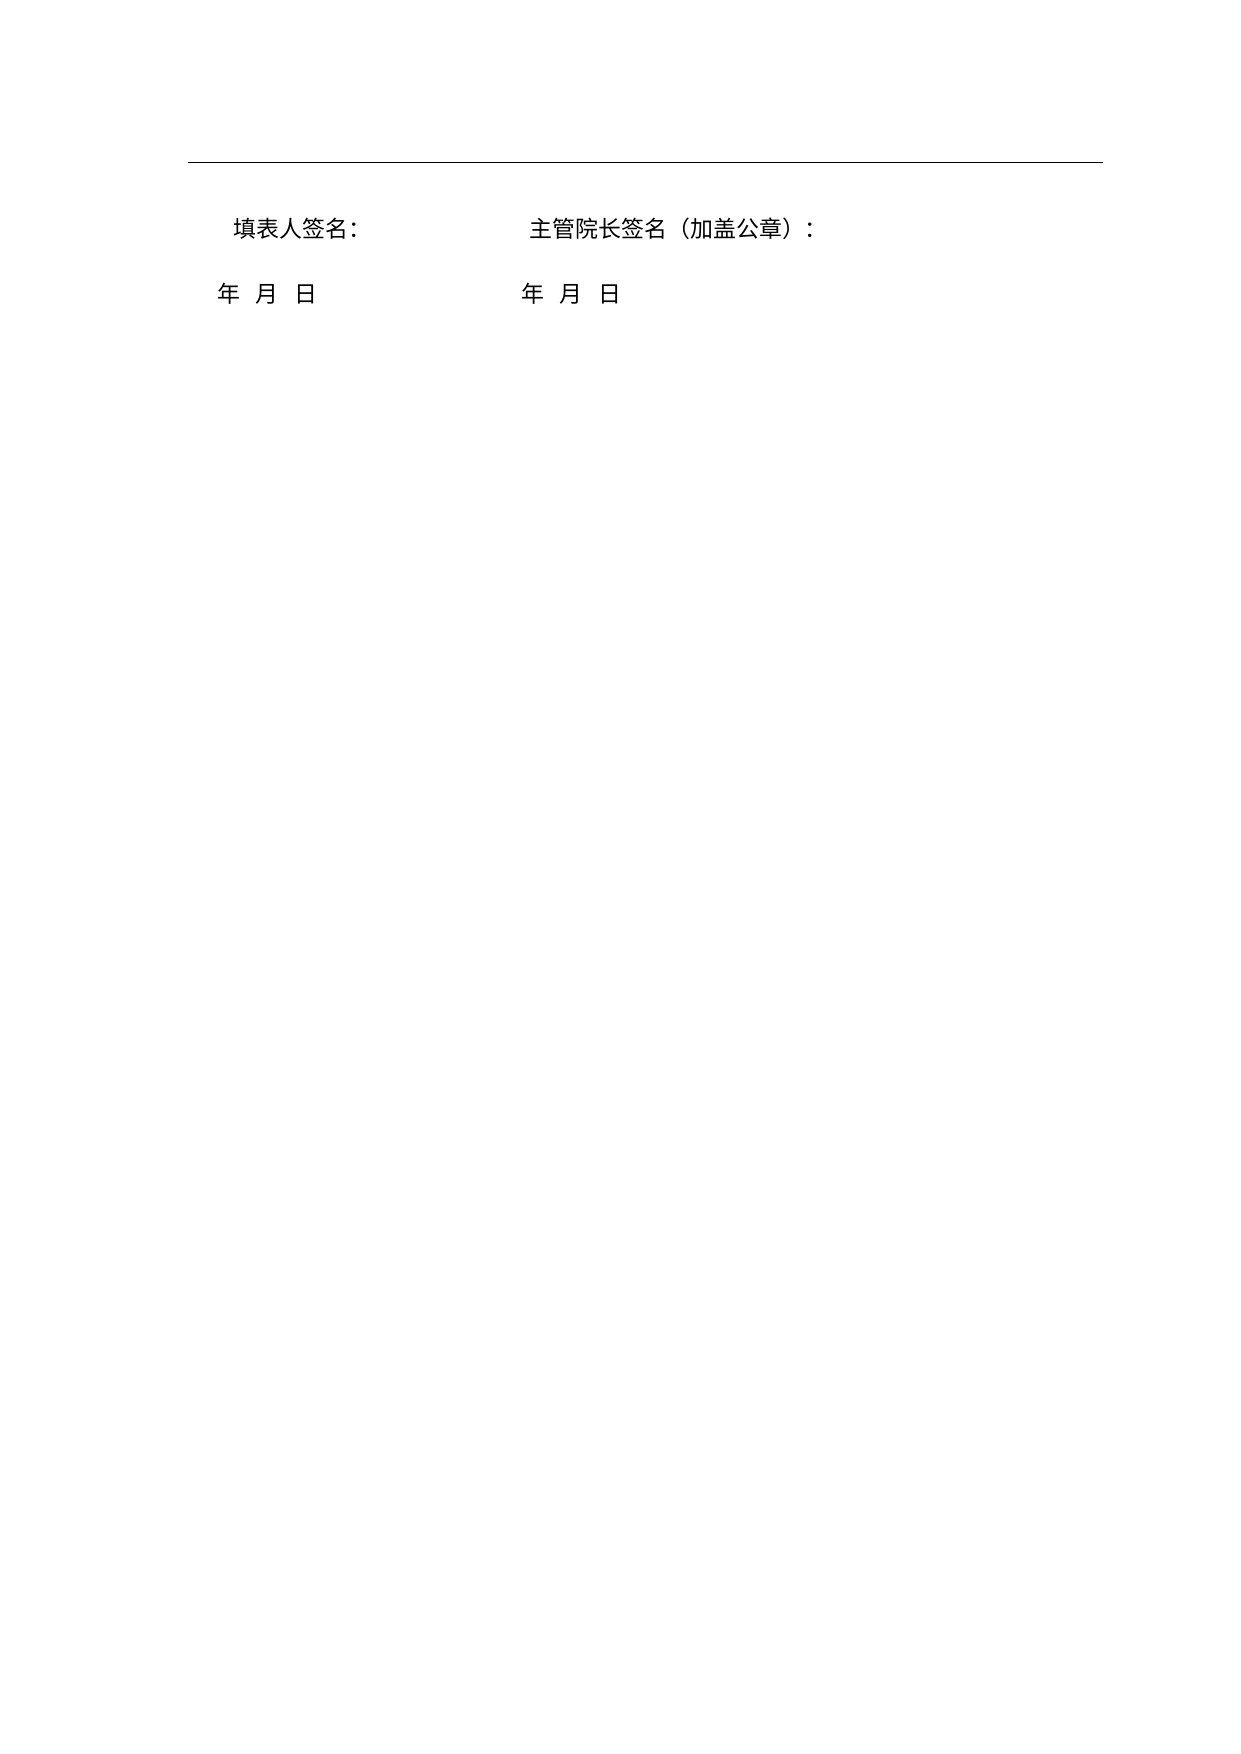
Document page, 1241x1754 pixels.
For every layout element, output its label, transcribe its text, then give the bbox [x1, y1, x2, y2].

table_cell 填表人签名： 主管院长签名（加盖公章）： 年 月 日 年 月 日 [188, 163, 1103, 326]
